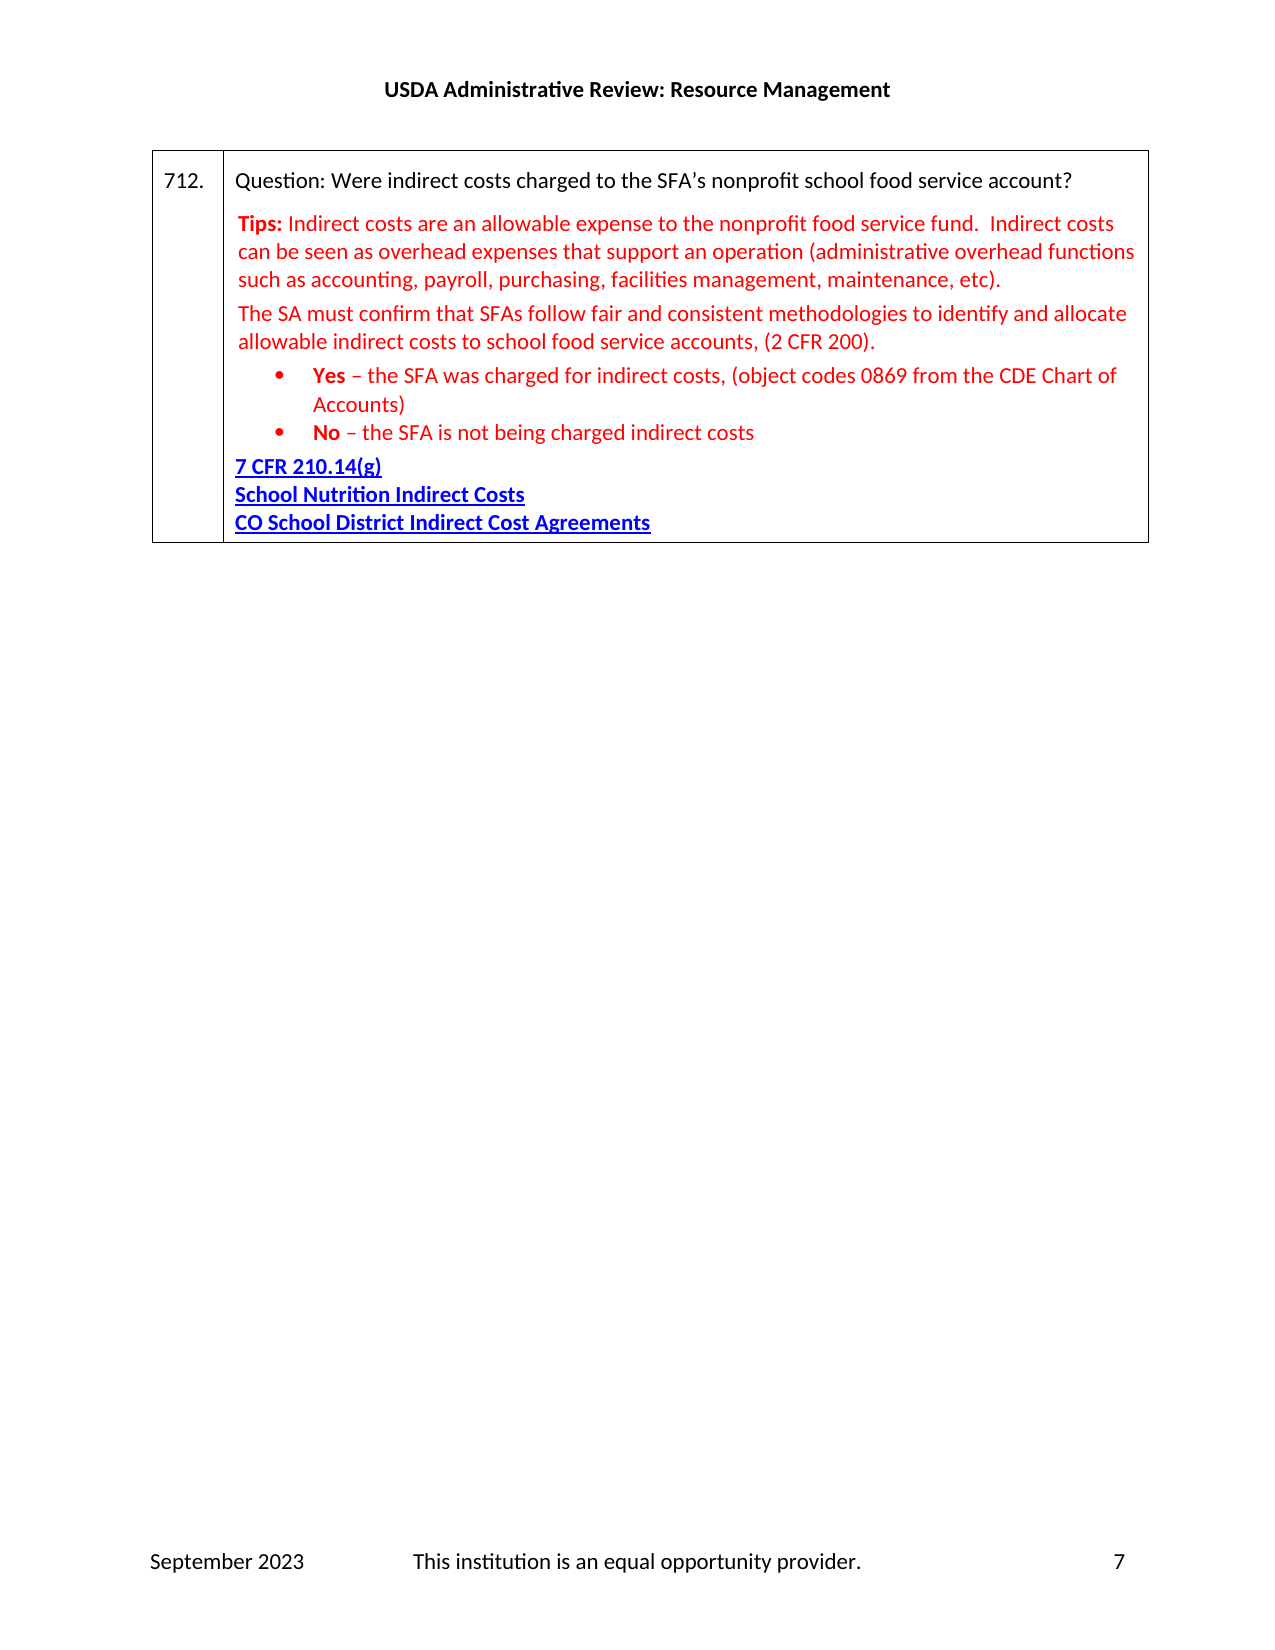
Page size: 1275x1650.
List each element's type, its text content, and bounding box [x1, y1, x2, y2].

table_cell 712. [153, 151, 223, 542]
table_cell Question: Were indirect costs charged to the SFA’s nonprofit school food service account? Tips: Indirect costs are an allowable expense to the nonprofit food service fund. Indirect costs can be seen as overhead expenses that support an operation (administrative overhead functions such as accounting, payroll, purchasing, facilities management, maintenance, etc). The SA must confirm that SFAs follow fair and consistent methodologies to identify and allocate allowable indirect costs to school food service accounts, (2 CFR 200). Yes – the SFA was charged for indirect costs, (object codes 0869 from the CDE Chart of Accounts) No – the SFA is not being charged indirect costs 7 CFR 210.14(g) School Nutrition Indirect Costs CO School District Indirect Cost Agreements [224, 151, 1148, 542]
